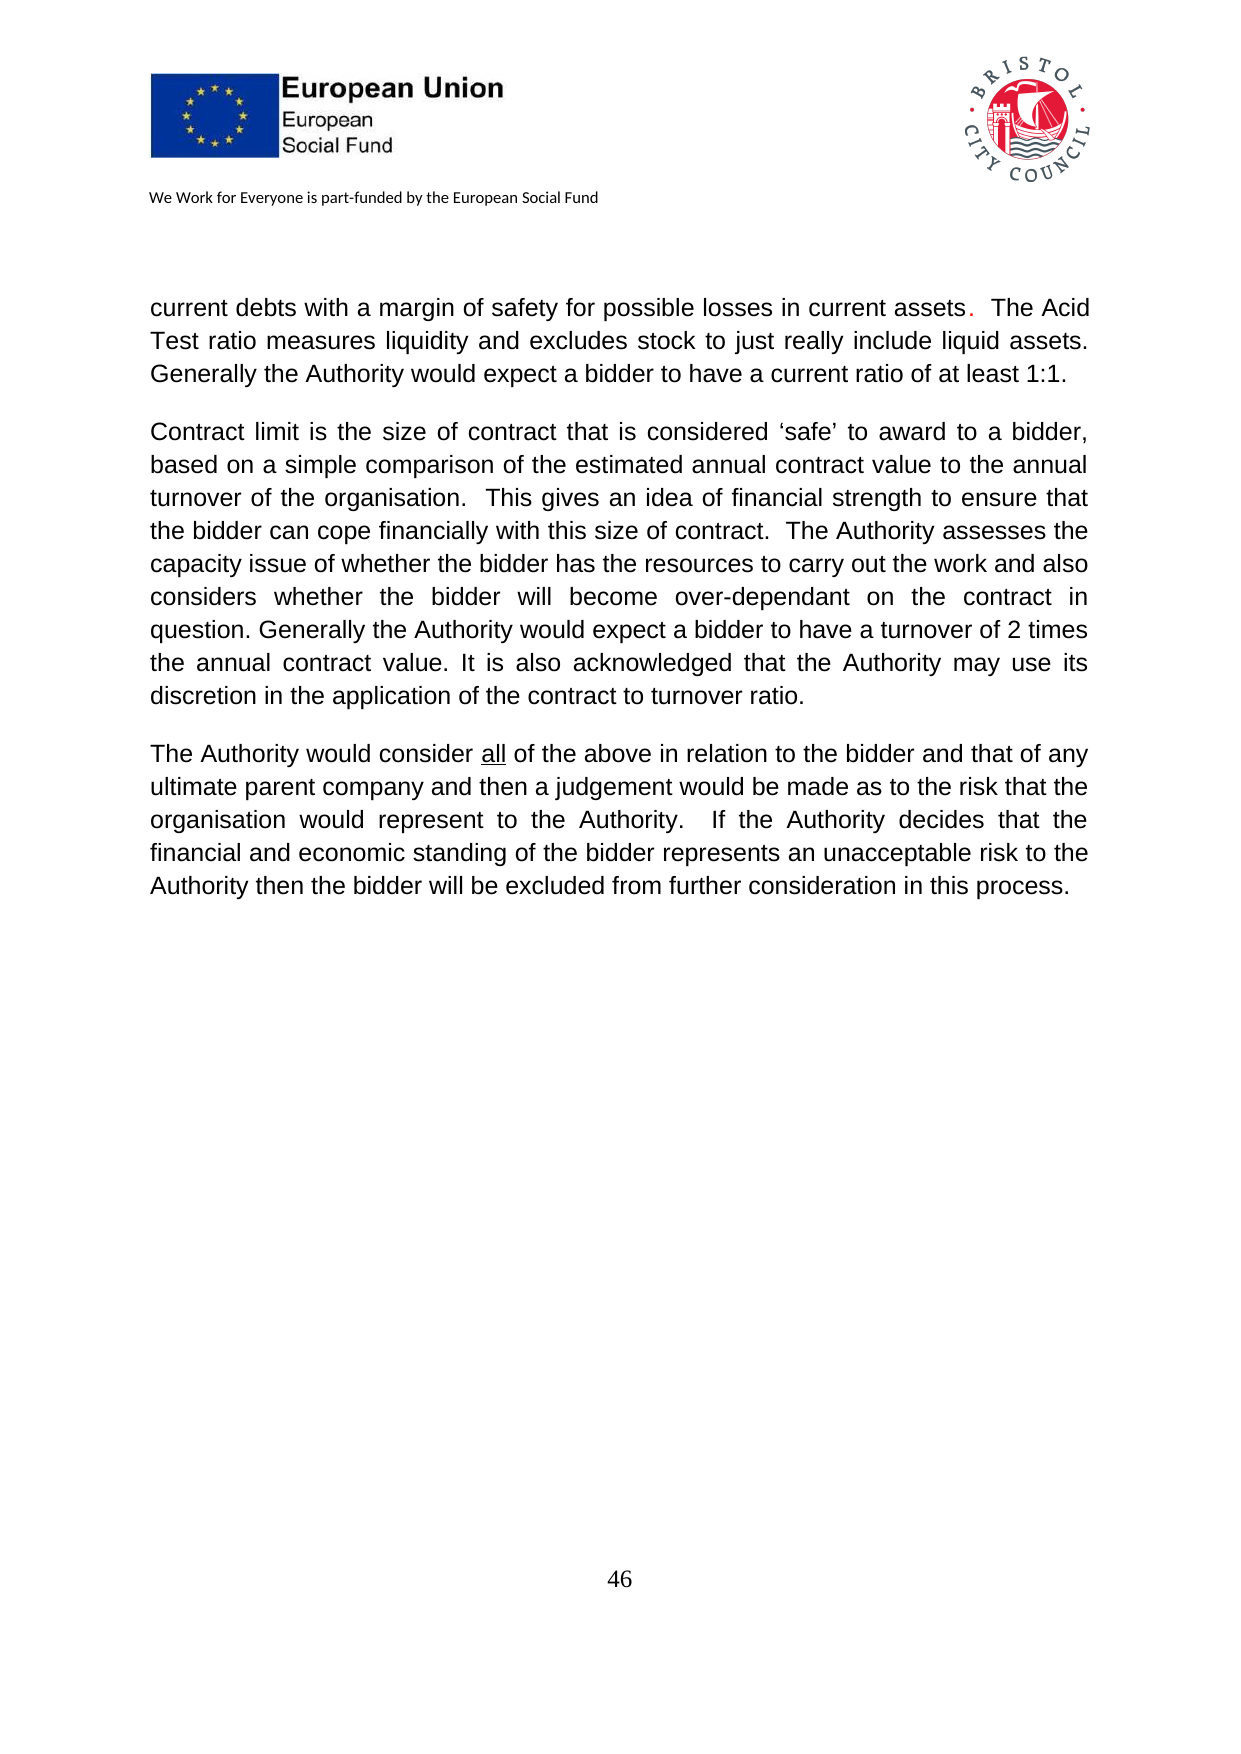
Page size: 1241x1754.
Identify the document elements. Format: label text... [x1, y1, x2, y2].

picture [148, 73, 508, 158]
text The Authority would consider all of the above in relation to the bidder and that of any ultimate parent company and then a judgement would be made as to the risk that the organisation would represent to the Authority. If the Authority decides that the financial and economic standing of the bidder represents an unacceptable risk to the Authority then the bidder will be excluded from further consideration in this process. [150, 739, 1090, 900]
text Contract limit is the size of contract that is considered ‘safe’ to award to a bidder, based on a simple comparison of the estimated annual contract value to the annual turnover of the organisation. This gives an idea of financial strength to ensure that the bidder can cope financially with this size of contract. The Authority assesses the capacity issue of whether the bidder has the resources to carry out the work and also considers whether the bidder will become over-dependant on the contract in question. Generally the Authority would expect a bidder to have a turnover of 2 times the annual contract value. It is also acknowledged that the Authority may use its discretion in the application of the contract to turnover ratio. [150, 417, 1090, 710]
picture [961, 53, 1093, 186]
